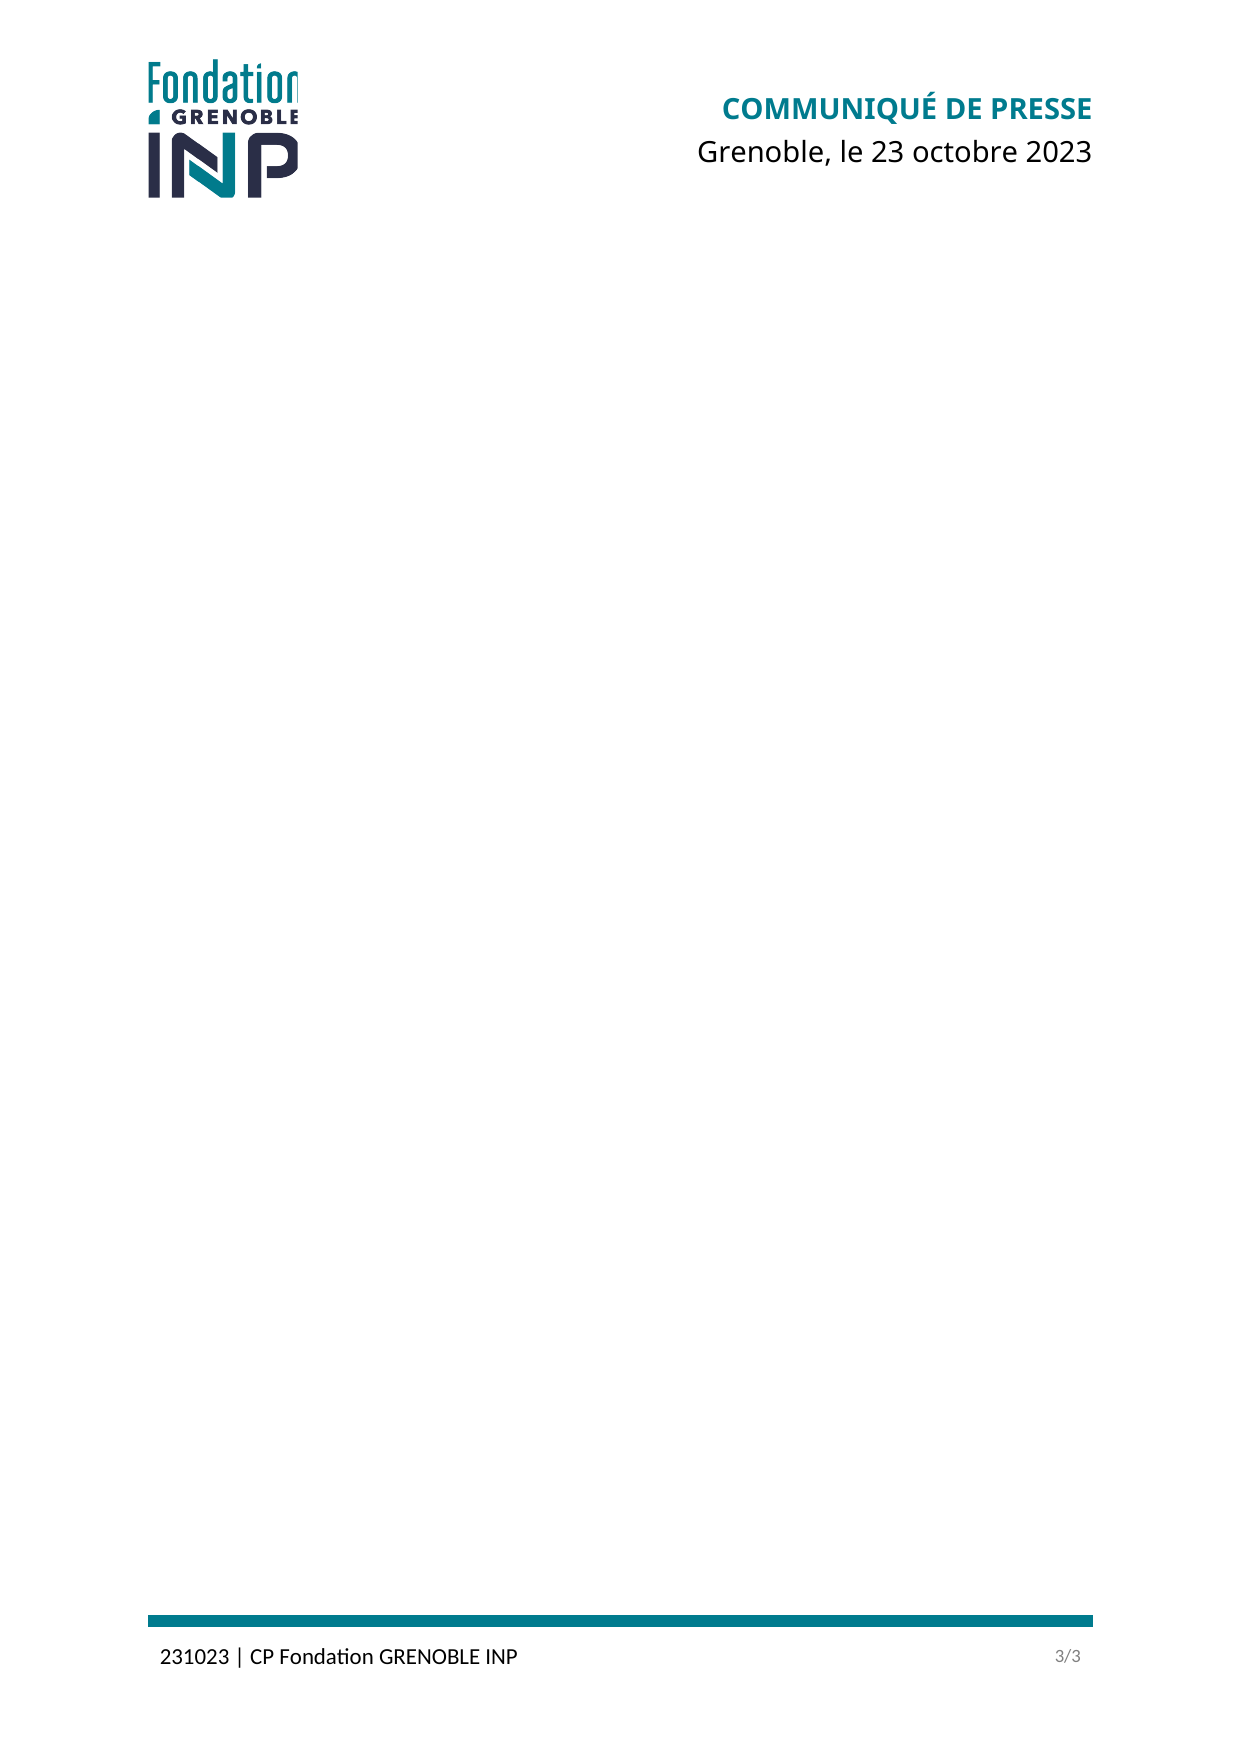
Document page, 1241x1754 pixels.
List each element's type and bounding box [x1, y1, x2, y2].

picture [147, 59, 298, 197]
